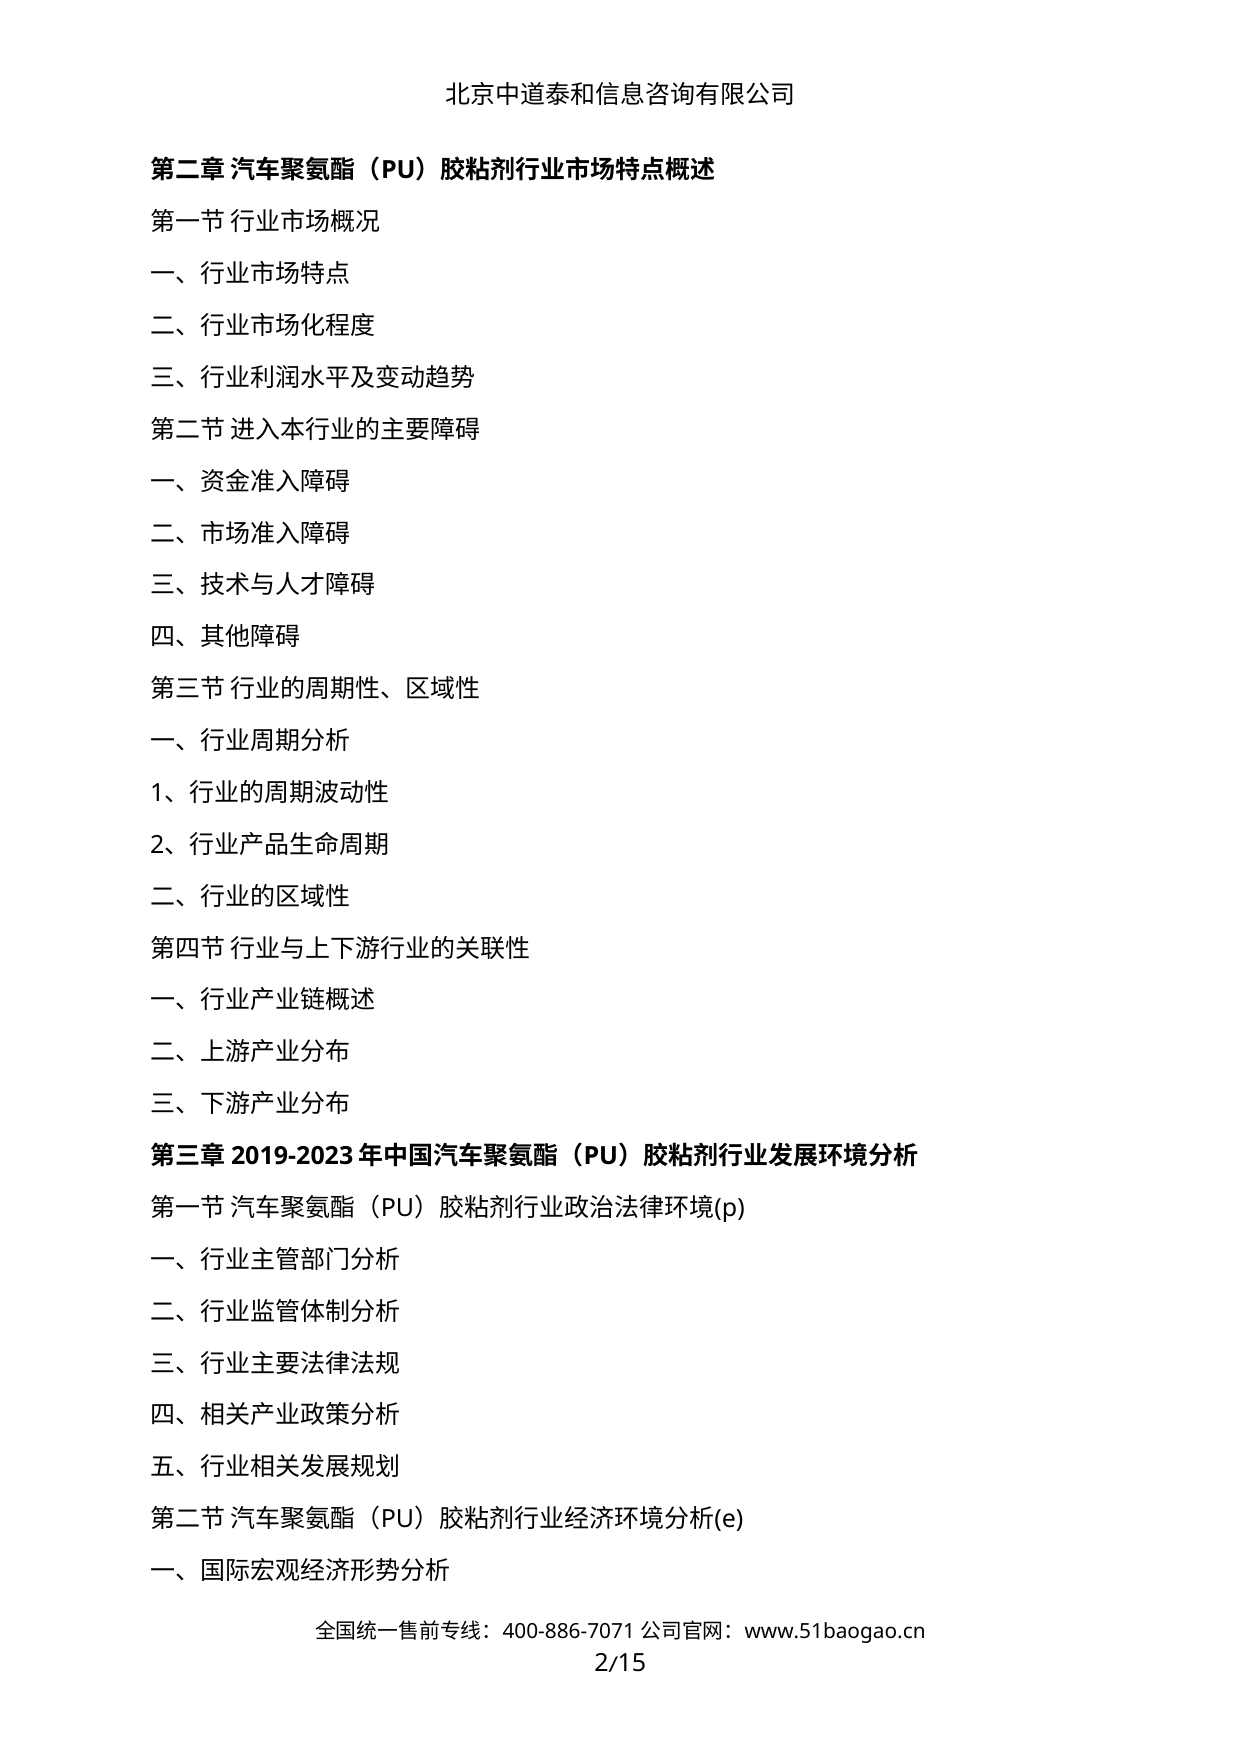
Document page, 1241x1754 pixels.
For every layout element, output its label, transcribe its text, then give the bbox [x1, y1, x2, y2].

text 四、相关产业政策分析 [150, 1395, 1090, 1431]
text 二、行业市场化程度 [150, 306, 1090, 342]
text 四、其他障碍 [150, 617, 1090, 653]
text 一、行业市场特点 [150, 254, 1090, 290]
text 第三节 行业的周期性、区域性 [150, 669, 1090, 705]
text 一、行业周期分析 [150, 721, 1090, 757]
text 五、行业相关发展规划 [150, 1447, 1090, 1483]
text 二、行业监管体制分析 [150, 1291, 1090, 1327]
text 二、上游产业分布 [150, 1032, 1090, 1068]
text 一、行业主管部门分析 [150, 1239, 1090, 1276]
text 第一节 行业市场概况 [150, 202, 1090, 238]
text 三、下游产业分布 [150, 1084, 1090, 1120]
text 一、国际宏观经济形势分析 [150, 1551, 1090, 1587]
text 第二章 汽车聚氨酯（PU）胶粘剂行业市场特点概述 [150, 150, 1090, 186]
text 一、行业产业链概述 [150, 980, 1090, 1016]
text 第三章 2019-2023年中国汽车聚氨酯（PU）胶粘剂行业发展环境分析 [150, 1136, 1090, 1172]
text 1、行业的周期波动性 [150, 772, 1090, 809]
text 2、行业产品生命周期 [150, 824, 1090, 861]
text 三、技术与人才障碍 [150, 565, 1090, 601]
text 三、行业主要法律法规 [150, 1343, 1090, 1379]
text 第四节 行业与上下游行业的关联性 [150, 928, 1090, 964]
text 二、行业的区域性 [150, 876, 1090, 912]
text 第二节 进入本行业的主要障碍 [150, 409, 1090, 446]
text 二、市场准入障碍 [150, 513, 1090, 549]
text 第一节 汽车聚氨酯（PU）胶粘剂行业政治法律环境(p) [150, 1187, 1090, 1224]
text 第二节 汽车聚氨酯（PU）胶粘剂行业经济环境分析(e) [150, 1499, 1090, 1535]
text 三、行业利润水平及变动趋势 [150, 357, 1090, 394]
text 一、资金准入障碍 [150, 461, 1090, 497]
